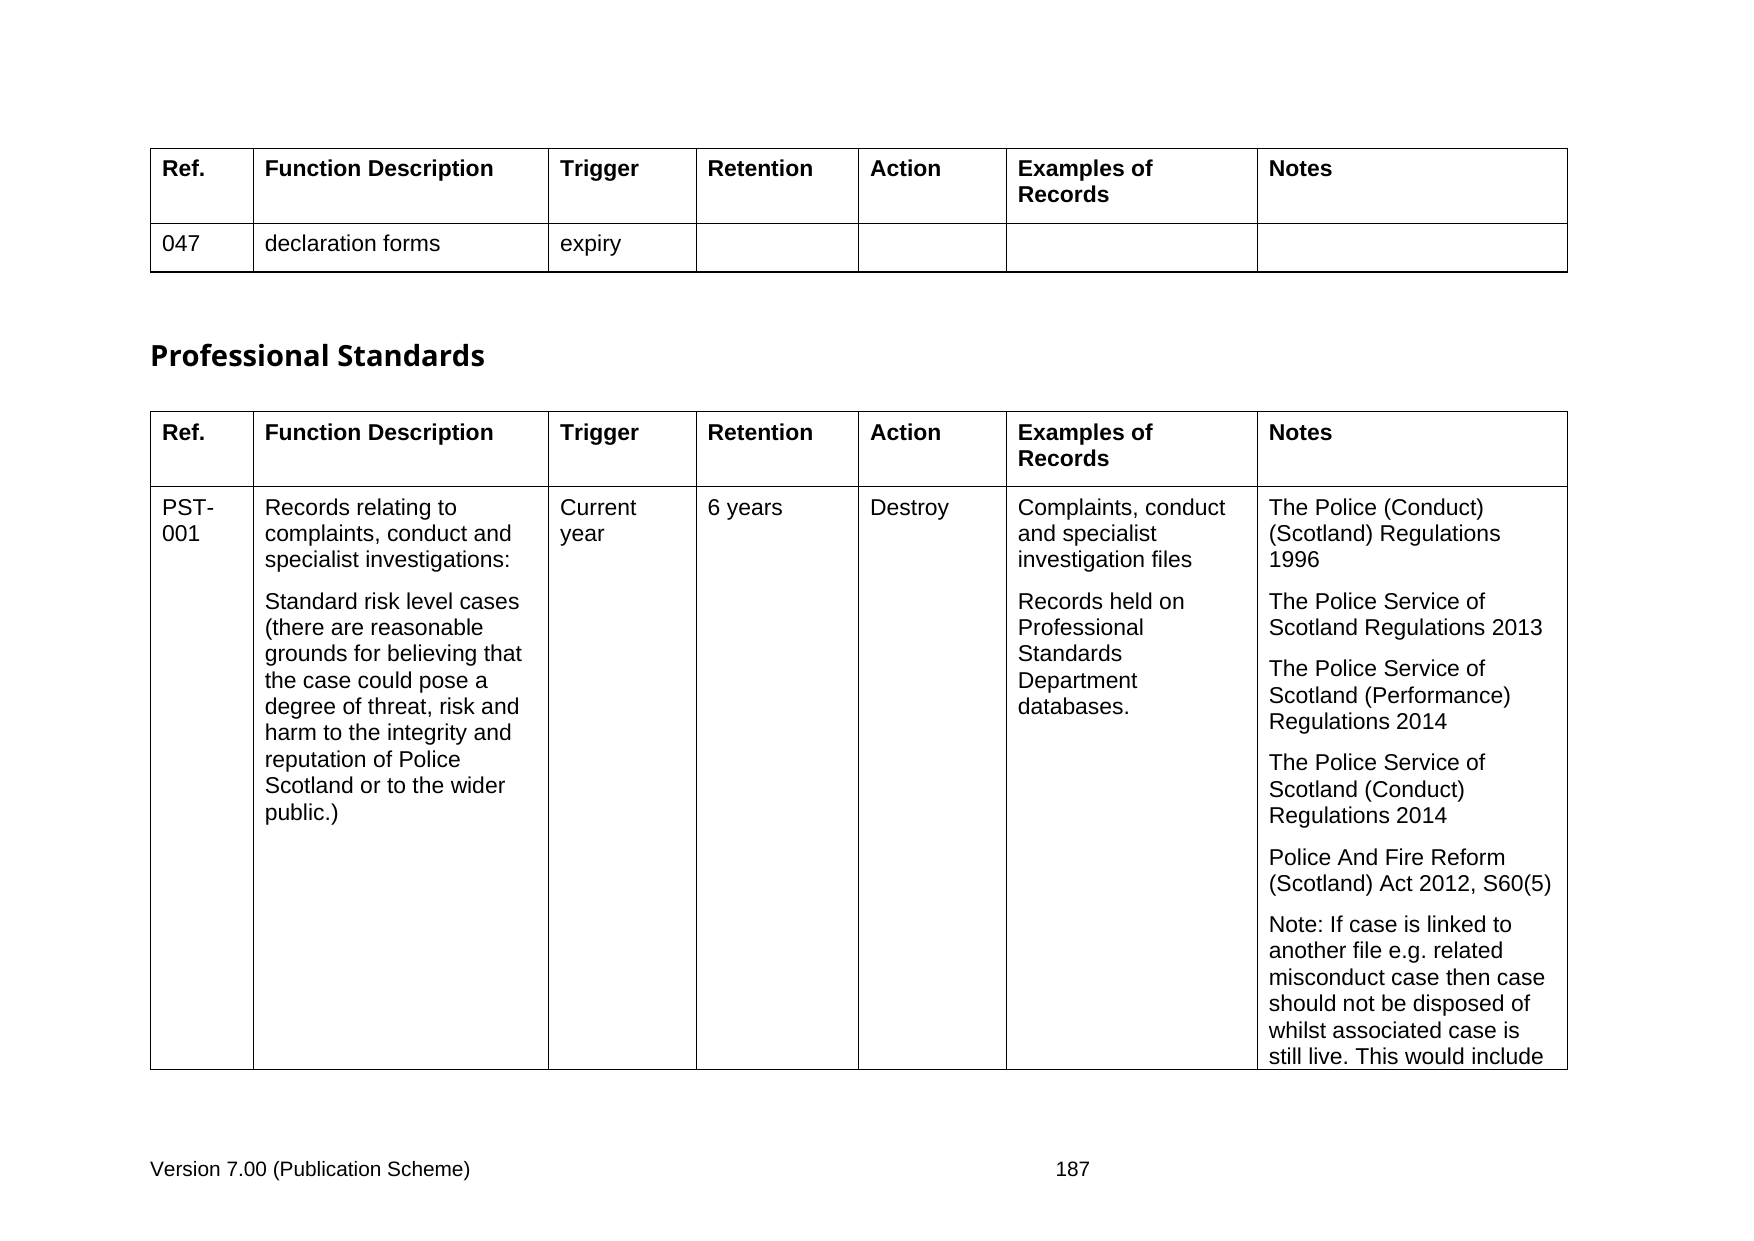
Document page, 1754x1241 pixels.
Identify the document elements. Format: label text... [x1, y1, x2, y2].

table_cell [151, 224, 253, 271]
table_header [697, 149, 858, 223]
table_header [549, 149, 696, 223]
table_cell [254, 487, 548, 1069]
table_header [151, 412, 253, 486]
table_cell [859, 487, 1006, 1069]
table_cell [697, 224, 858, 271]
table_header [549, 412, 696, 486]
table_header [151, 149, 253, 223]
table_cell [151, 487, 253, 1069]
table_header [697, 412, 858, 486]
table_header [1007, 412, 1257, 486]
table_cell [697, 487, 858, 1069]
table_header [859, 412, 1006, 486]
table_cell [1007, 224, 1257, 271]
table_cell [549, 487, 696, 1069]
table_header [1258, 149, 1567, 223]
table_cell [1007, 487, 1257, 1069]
subtitle Professional Standards [150, 335, 1604, 374]
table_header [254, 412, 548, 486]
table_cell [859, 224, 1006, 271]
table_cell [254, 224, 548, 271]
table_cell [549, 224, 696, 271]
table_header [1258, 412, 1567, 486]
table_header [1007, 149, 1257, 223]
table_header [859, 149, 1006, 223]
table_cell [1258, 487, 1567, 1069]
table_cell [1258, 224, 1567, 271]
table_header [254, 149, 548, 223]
